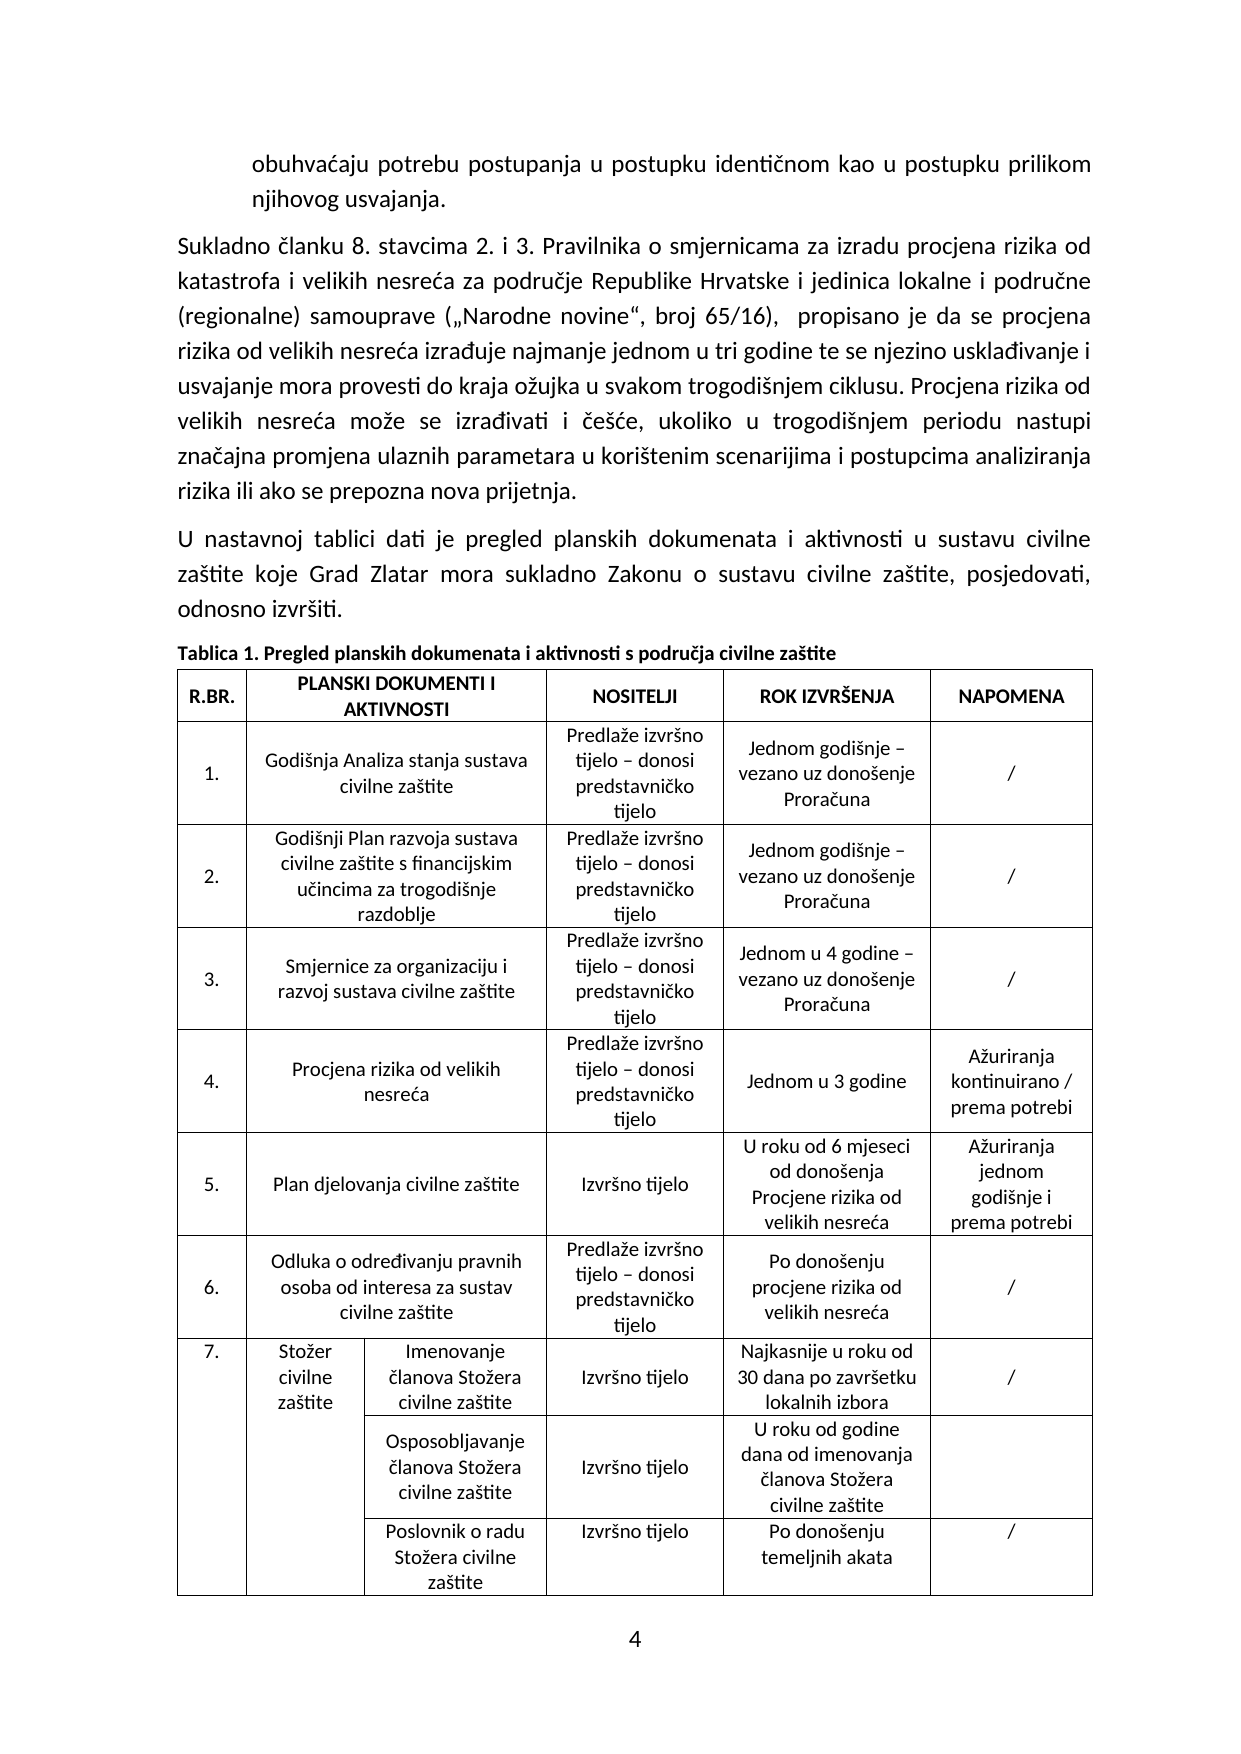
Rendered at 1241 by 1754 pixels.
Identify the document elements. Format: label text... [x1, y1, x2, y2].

table_cell Izvršno tijelo [547, 1519, 723, 1595]
table_cell / [931, 1339, 1092, 1415]
table_cell Poslovnik o radu Stožera civilne zaštite [365, 1519, 546, 1595]
table_cell [178, 825, 246, 927]
table_cell Izvršno tijelo [547, 1339, 723, 1415]
table_cell Jednom u 3 godine [724, 1030, 930, 1132]
table_cell Odluka o određivanju pravnih osoba od interesa za sustav civilne zaštite [247, 1236, 546, 1337]
table_cell / [931, 722, 1092, 824]
table_cell Po donošenju procjene rizika od velikih nesreća [724, 1236, 930, 1337]
text U nastavnoj tablici dati je pregled planskih dokumenata i aktivnosti u sustavu civilne zaštite koje Grad Zlatar mora sukladno Zakonu o sustavu civilne zaštite, posjedovati, odnosno izvršiti. [177, 523, 1092, 623]
table_cell [178, 1030, 246, 1132]
table_cell Imenovanje članova Stožera civilne zaštite [365, 1339, 546, 1415]
table_header PLANSKI DOKUMENTI I AKTIVNOSTI [247, 670, 546, 721]
table_cell Jednom u 4 godine – vezano uz donošenje Proračuna [724, 928, 930, 1029]
table_cell Osposobljavanje članova Stožera civilne zaštite [365, 1416, 546, 1517]
table_cell [931, 1416, 1092, 1517]
table_cell / [931, 1236, 1092, 1337]
table_cell / [931, 825, 1092, 927]
table_cell Izvršno tijelo [547, 1416, 723, 1517]
table_cell U roku od godine dana od imenovanja članova Stožera civilne zaštite [724, 1416, 930, 1517]
table_cell / [931, 928, 1092, 1029]
table_cell Ažuriranja jednom godišnje i prema potrebi [931, 1133, 1092, 1235]
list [214, 148, 1092, 213]
table_cell U roku od 6 mjeseci od donošenja Procjene rizika od velikih nesreća [724, 1133, 930, 1235]
table_cell Smjernice za organizaciju i razvoj sustava civilne zaštite [247, 928, 546, 1029]
table_cell Predlaže izvršno tijelo – donosi predstavničko tijelo [547, 1236, 723, 1337]
table_header ROK IZVRŠENJA [724, 670, 930, 721]
table_cell Plan djelovanja civilne zaštite [247, 1133, 546, 1235]
table_cell Godišnji Plan razvoja sustava civilne zaštite s financijskim učincima za trogodišnje razdoblje [247, 825, 546, 927]
table_cell Predlaže izvršno tijelo – donosi predstavničko tijelo [547, 1030, 723, 1132]
table_cell Jednom godišnje – vezano uz donošenje Proračuna [724, 825, 930, 927]
table_cell Procjena rizika od velikih nesreća [247, 1030, 546, 1132]
table_cell Najkasnije u roku od 30 dana po završetku lokalnih izbora [724, 1339, 930, 1415]
table_cell [178, 1339, 246, 1595]
table_cell Jednom godišnje – vezano uz donošenje Proračuna [724, 722, 930, 824]
table_cell Predlaže izvršno tijelo – donosi predstavničko tijelo [547, 722, 723, 824]
text Tablica 1. Pregled planskih dokumenata i aktivnosti s područja civilne zaštite [177, 640, 1092, 666]
table_cell [178, 1236, 246, 1337]
table_cell Stožer civilne zaštite [247, 1339, 364, 1595]
table_header NAPOMENA [931, 670, 1092, 721]
table_cell Ažuriranja kontinuirano / prema potrebi [931, 1030, 1092, 1132]
table_cell Godišnja Analiza stanja sustava civilne zaštite [247, 722, 546, 824]
table_cell [178, 1133, 246, 1235]
table_header R.BR. [178, 670, 246, 721]
table_cell Predlaže izvršno tijelo – donosi predstavničko tijelo [547, 825, 723, 927]
text Sukladno članku 8. stavcima 2. i 3. Pravilnika o smjernicama za izradu procjena rizika od katastrofa i velikih nesreća za područje Republike Hrvatske i jedinica lokalne i područne (regionalne) samouprave („Narodne novine“, broj 65/16), propisano je da se procjena rizika od velikih nesreća izrađuje najmanje jednom u tri godine te se njezino usklađivanje i usvajanje mora provesti do kraja ožujka u svakom trogodišnjem ciklusu. Procjena rizika od velikih nesreća može se izrađivati i češće, ukoliko u trogodišnjem periodu nastupi značajna promjena ulaznih parametara u korištenim scenarijima i postupcima analiziranja rizika ili ako se prepozna nova prijetnja. [177, 230, 1092, 506]
table_cell Po donošenju temeljnih akata [724, 1519, 930, 1595]
table_cell / [931, 1519, 1092, 1595]
table_cell [178, 722, 246, 824]
table_cell [178, 928, 246, 1029]
table_header NOSITELJI [547, 670, 723, 721]
table_cell Izvršno tijelo [547, 1133, 723, 1235]
table_cell Predlaže izvršno tijelo – donosi predstavničko tijelo [547, 928, 723, 1029]
